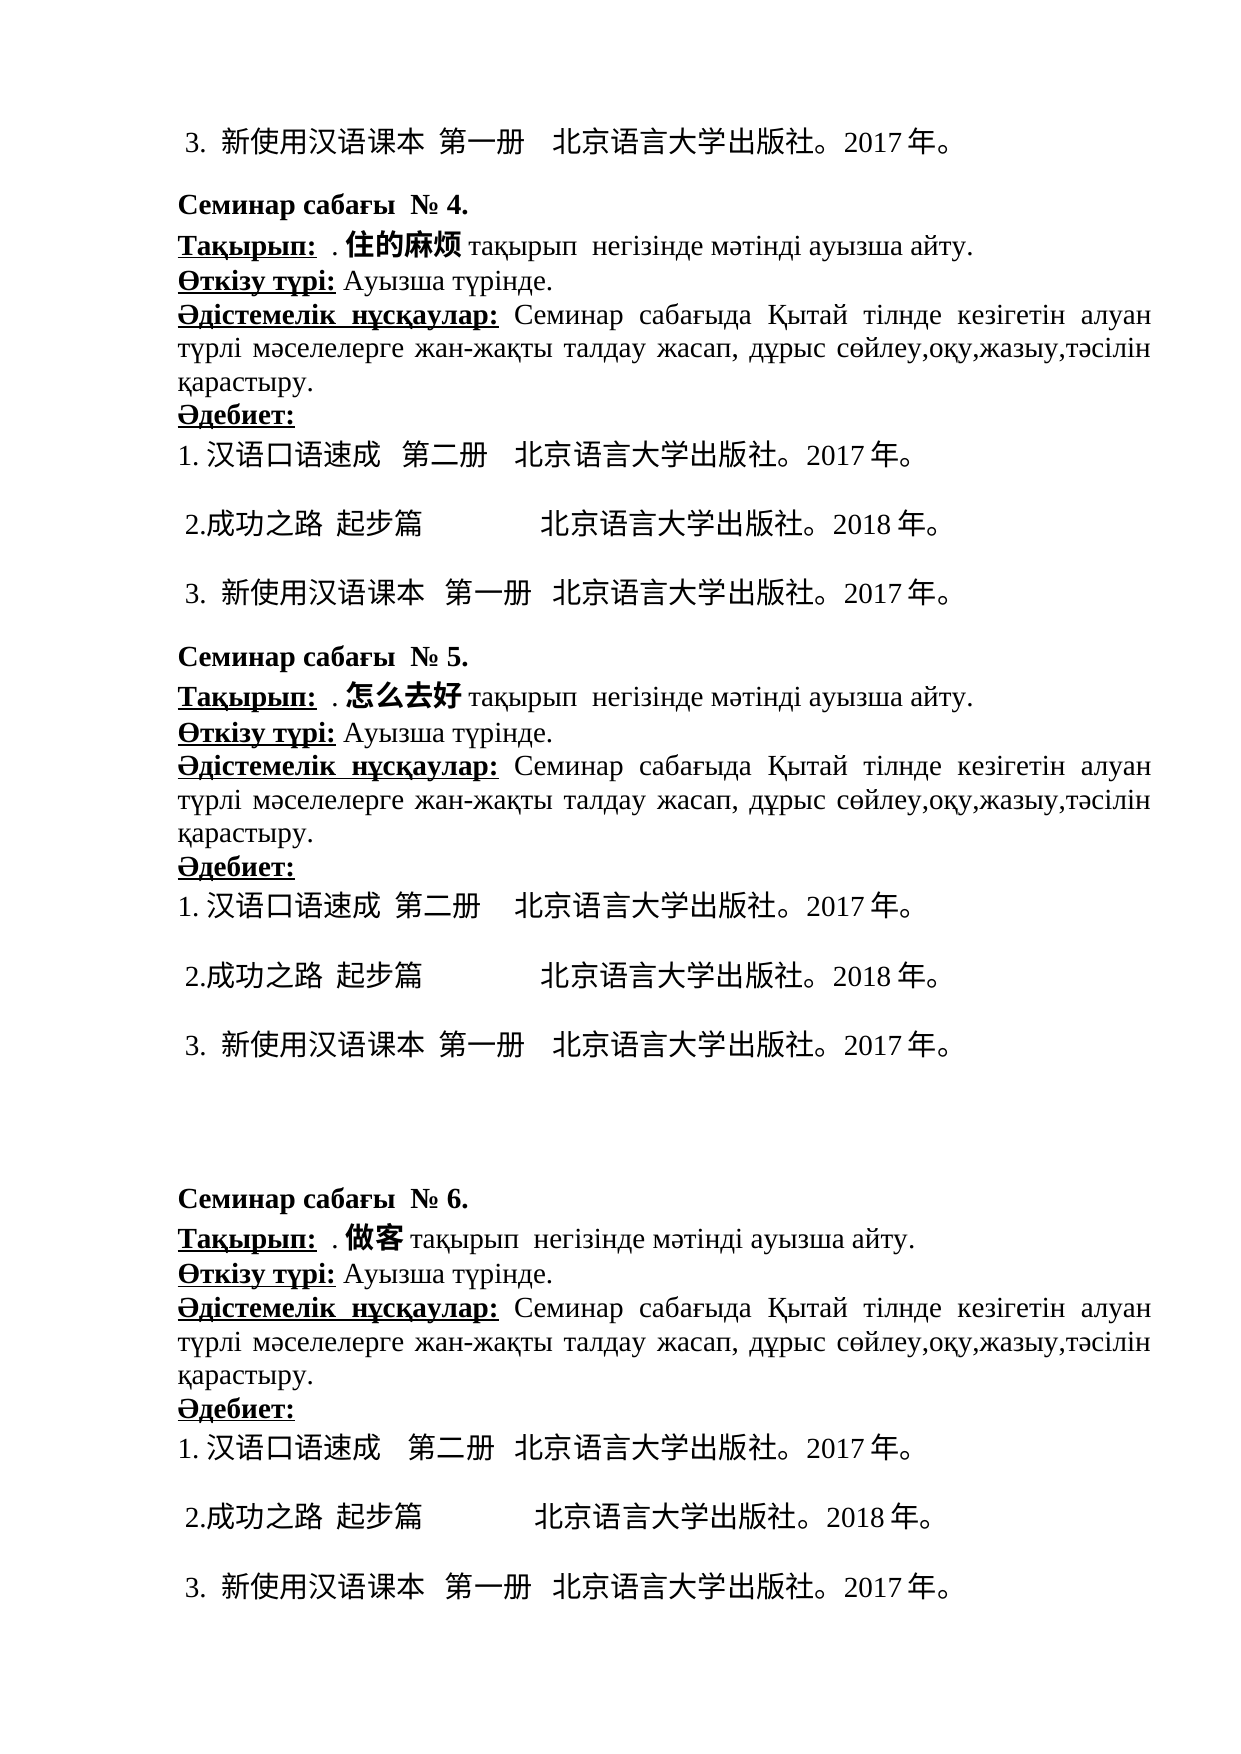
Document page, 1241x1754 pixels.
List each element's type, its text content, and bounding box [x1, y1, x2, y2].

text Тақырып: . 住的麻烦тақырып негізінде мәтінді ауызша айту. [177, 221, 1152, 263]
text Тақырып: . 怎么去好тақырып негізінде мәтінді ауызша айту. [177, 673, 1152, 715]
text 1. 汉语口语速成 第二册 北京语言大学出版社。2017年。 [177, 431, 1152, 473]
text Тақырып: . 做客тақырып негізінде мәтінді ауызша айту. [177, 1214, 1152, 1257]
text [177, 1290, 1152, 1391]
text 3. 新使用汉语课本 第一册 北京语言大学出版社。2017年。 [177, 1021, 1152, 1064]
text Әдебиет: [177, 1391, 1152, 1424]
text 3. 新使用汉语课本 第一册 北京语言大学出版社。2017年。 [177, 1563, 1152, 1605]
text Семинар сабағы № 6. [177, 1181, 1152, 1214]
text Өткізу түрі: Ауызша түрінде. [177, 1257, 1152, 1290]
text Әдебиет: [177, 849, 1152, 883]
text 2.成功之路 起步篇 北京语言大学出版社。2018年。 [177, 1494, 1152, 1536]
text Өткізу түрі: Ауызша түрінде. [177, 715, 1152, 748]
text 2.成功之路 起步篇 北京语言大学出版社。2018年。 [177, 952, 1152, 994]
text 1. 汉语口语速成 第二册 北京语言大学出版社。2017年。 [177, 1424, 1152, 1467]
text Семинар сабағы № 4. [177, 187, 1152, 221]
text 3. 新使用汉语课本 第一册 北京语言大学出版社。2017年。 [177, 570, 1152, 612]
text Семинар сабағы № 5. [177, 639, 1152, 673]
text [177, 297, 1152, 397]
text Өткізу түрі: Ауызша түрінде. [177, 263, 1152, 297]
text 2.成功之路 起步篇 北京语言大学出版社。2018年。 [177, 500, 1152, 543]
text 1. 汉语口语速成 第二册 北京语言大学出版社。2017年。 [177, 883, 1152, 925]
text 3. 新使用汉语课本 第一册 北京语言大学出版社。2017年。 [177, 118, 1152, 160]
text Әдебиет: [177, 397, 1152, 431]
